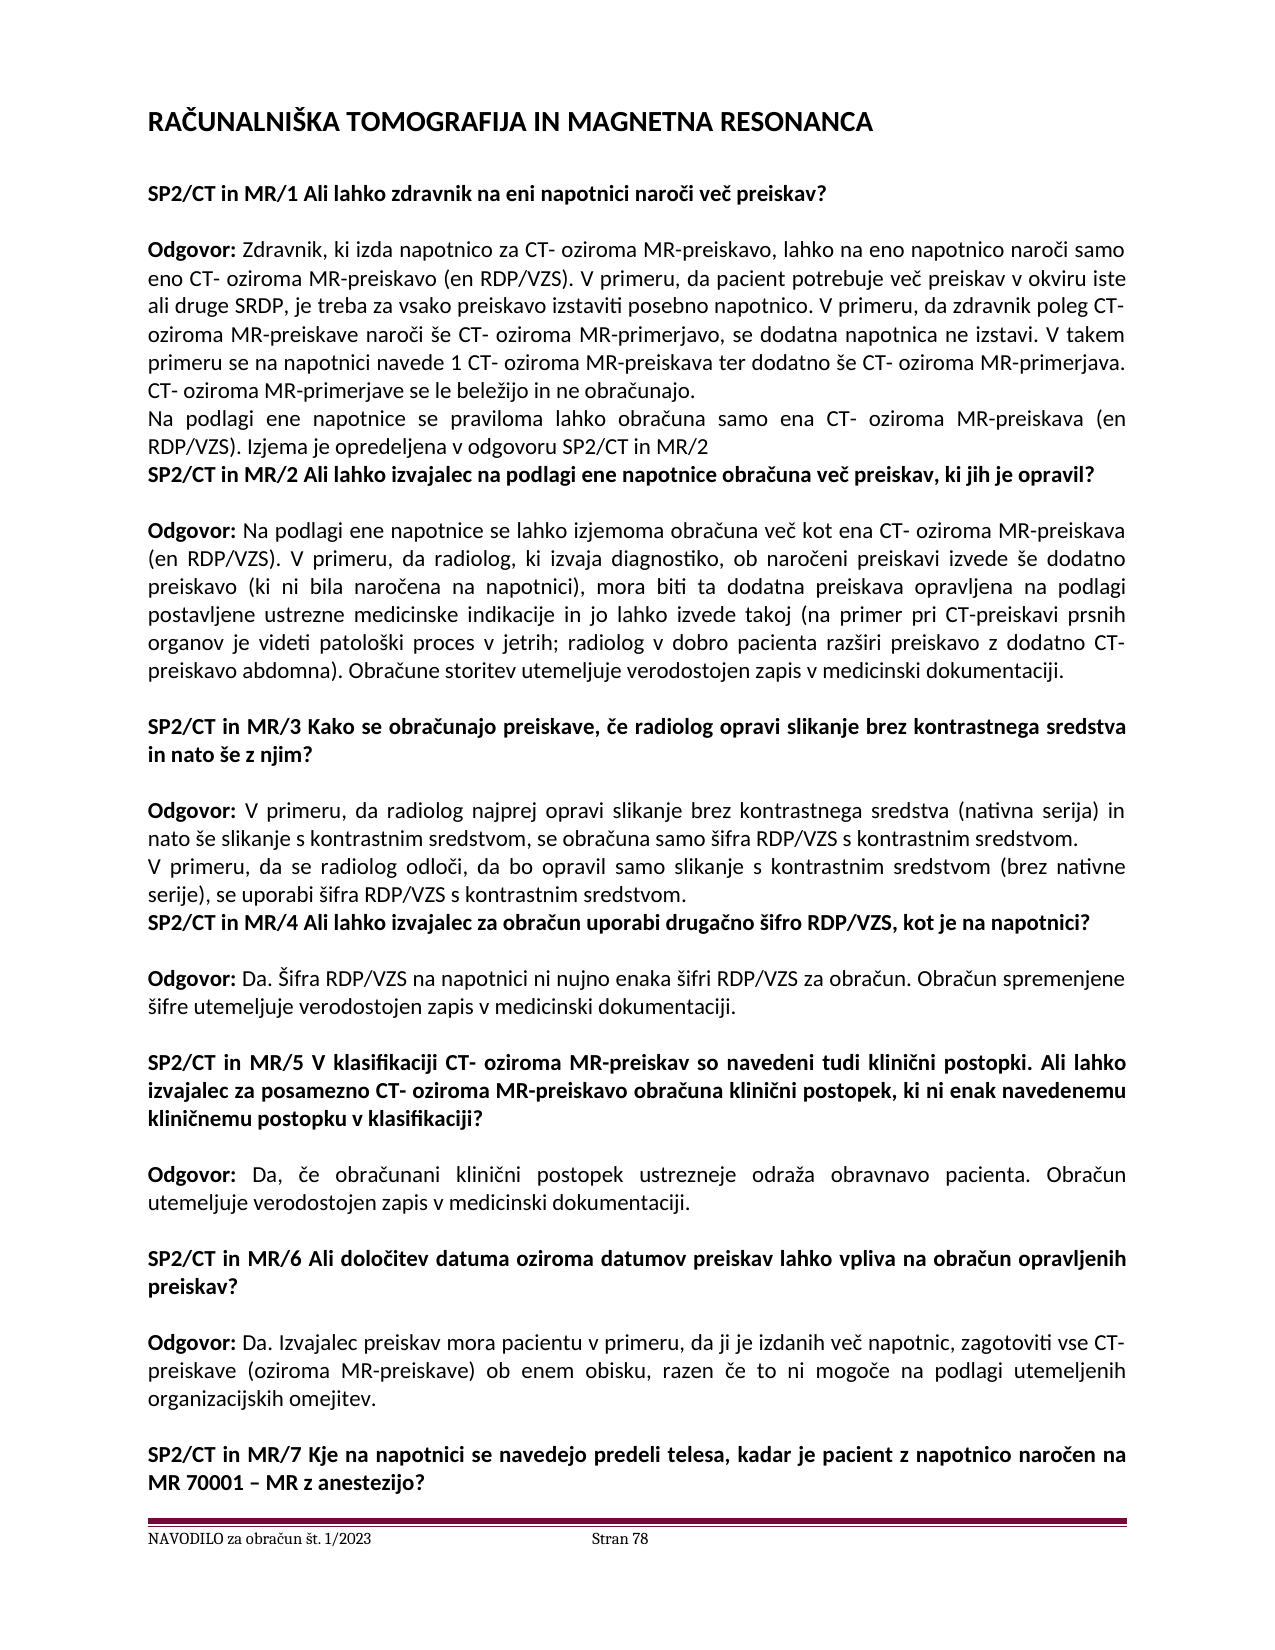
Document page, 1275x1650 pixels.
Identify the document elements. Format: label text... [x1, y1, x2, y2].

text Na podlagi ene napotnice se praviloma lahko obračuna samo ena CT- oziroma MR-preiskava (en RDP/VZS). Izjema je opredeljena v odgovoru SP2/CT in MR/2 [148, 404, 1127, 460]
text SP2/CT in MR/5 V klasifikaciji CT- oziroma MR-preiskav so navedeni tudi klinični postopki. Ali lahko izvajalec za posamezno CT- oziroma MR-preiskavo obračuna klinični postopek, ki ni enak navedenemu kliničnemu postopku v klasifikaciji? [148, 1048, 1127, 1132]
text SP2/CT in MR/7 Kje na napotnici se navedejo predeli telesa, kadar je pacient z napotnico naročen na MR 70001 – MR z anestezijo? [148, 1441, 1127, 1497]
text SP2/CT in MR/3 Kako se obračunajo preiskave, če radiolog opravi slikanje brez kontrastnega sredstva in nato še z njim? [148, 712, 1127, 768]
text Odgovor: Da. Šifra RDP/VZS na napotnici ni nujno enaka šifri RDP/VZS za obračun. Obračun spremenjene šifre utemeljuje verodostojen zapis v medicinski dokumentaciji. [148, 964, 1127, 1020]
text SP2/CT in MR/2 Ali lahko izvajalec na podlagi ene napotnice obračuna več preiskav, ki jih je opravil? [148, 460, 1127, 488]
text Odgovor: Da. Izvajalec preiskav mora pacientu v primeru, da ji je izdanih več napotnic, zagotoviti vse CT-preiskave (oziroma MR-preiskave) ob enem obisku, razen če to ni mogoče na podlagi utemeljenih organizacijskih omejitev. [148, 1328, 1127, 1412]
text SP2/CT in MR/1 Ali lahko zdravnik na eni napotnici naroči več preiskav? [148, 179, 1127, 208]
text Odgovor: Na podlagi ene napotnice se lahko izjemoma obračuna več kot ena CT- oziroma MR-preiskava (en RDP/VZS). V primeru, da radiolog, ki izvaja diagnostiko, ob naročeni preiskavi izvede še dodatno preiskavo (ki ni bila naročena na napotnici), mora biti ta dodatna preiskava opravljena na podlagi postavljene ustrezne medicinske indikacije in jo lahko izvede takoj (na primer pri CT-preiskavi prsnih organov je videti patološki proces v jetrih; radiolog v dobro pacienta razširi preiskavo z dodatno CT-preiskavo abdomna). Obračune storitev utemeljuje verodostojen zapis v medicinski dokumentaciji. [148, 516, 1127, 684]
text V primeru, da se radiolog odloči, da bo opravil samo slikanje s kontrastnim sredstvom (brez nativne serije), se uporabi šifra RDP/VZS s kontrastnim sredstvom. [148, 852, 1127, 908]
text SP2/CT in MR/4 Ali lahko izvajalec za obračun uporabi drugačno šifro RDP/VZS, kot je na napotnici? [148, 908, 1127, 936]
text Odgovor: V primeru, da radiolog najprej opravi slikanje brez kontrastnega sredstva (nativna serija) in nato še slikanje s kontrastnim sredstvom, se obračuna samo šifra RDP/VZS s kontrastnim sredstvom. [148, 796, 1127, 852]
text SP2/CT in MR/6 Ali določitev datuma oziroma datumov preiskav lahko vpliva na obračun opravljenih preiskav? [148, 1244, 1127, 1300]
text Odgovor: Zdravnik, ki izda napotnico za CT- oziroma MR-preiskavo, lahko na eno napotnico naroči samo eno CT- oziroma MR-preiskavo (en RDP/VZS). V primeru, da pacient potrebuje več preiskav v okviru iste ali druge SRDP, je treba za vsako preiskavo izstaviti posebno napotnico. V primeru, da zdravnik poleg CT- oziroma MR-preiskave naroči še CT- oziroma MR-primerjavo, se dodatna napotnica ne izstavi. V takem primeru se na napotnici navede 1 CT- oziroma MR-preiskava ter dodatno še CT- oziroma MR-primerjava. CT- oziroma MR-primerjave se le beležijo in ne obračunajo. [148, 236, 1127, 404]
text Odgovor: Da, če obračunani klinični postopek ustrezneje odraža obravnavo pacienta. Obračun utemeljuje verodostojen zapis v medicinski dokumentaciji. [148, 1160, 1127, 1216]
subtitle RAČUNALNIŠKA TOMOGRAFIJA IN MAGNETNA RESONANCA [148, 103, 1127, 139]
